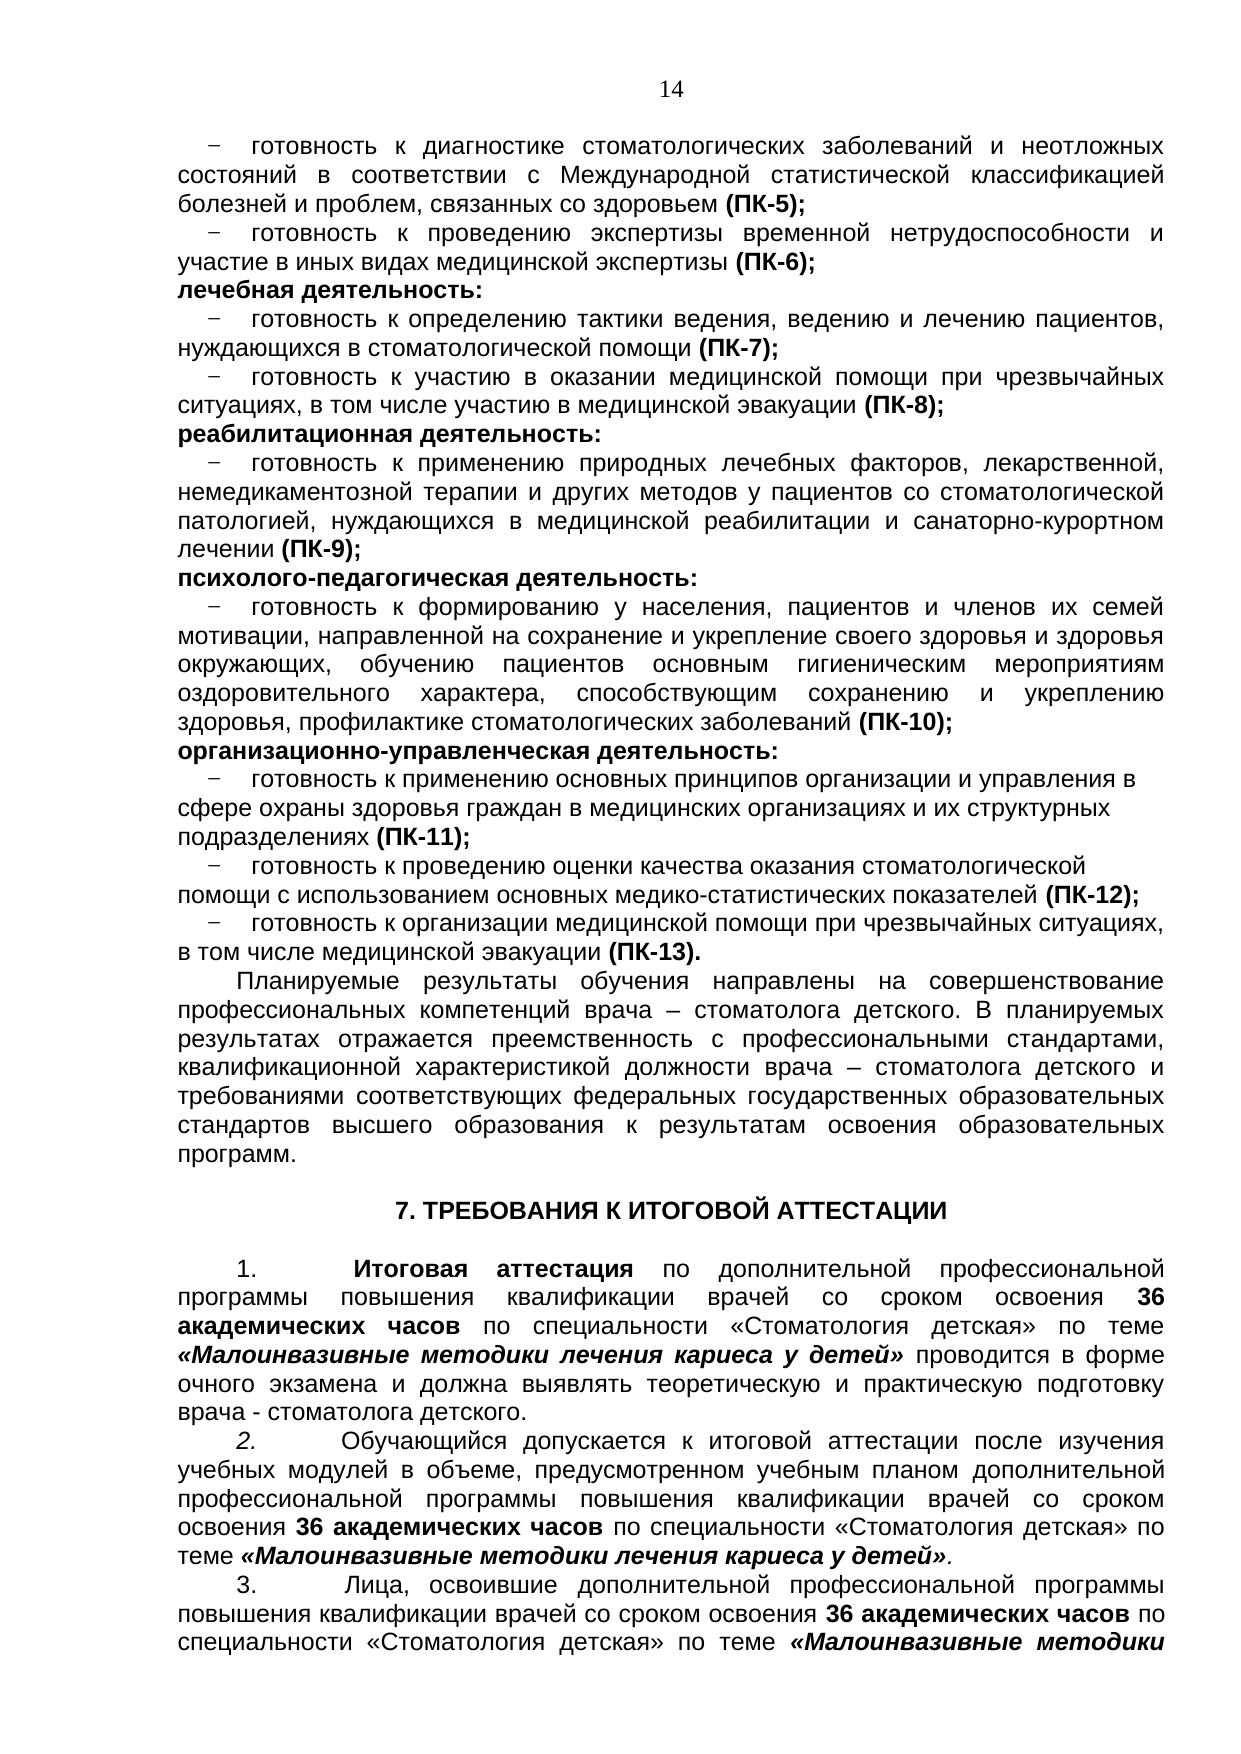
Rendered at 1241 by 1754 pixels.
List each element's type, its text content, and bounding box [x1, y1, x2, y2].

list готовность к проведению оценки качества оказания стоматологической помощи с использованием основных медико-статистических показателей (ПК-12); [177, 851, 1165, 908]
list готовность к формированию у населения, пациентов и членов их семей мотивации, направленной на сохранение и укрепление своего здоровья и здоровья окружающих, обучению пациентов основным гигиеническим мероприятиям оздоровительного характера, способствующим сохранению и укреплению здоровья, профилактике стоматологических заболеваний (ПК-10); [177, 592, 1165, 736]
list Обучающийся допускается к итоговой аттестации после изучения учебных модулей в объеме, предусмотренном учебным планом дополнительной профессиональной программы повышения квалификации врачей со сроком освоения 36 академических часов по специальности «Стоматология детская» по теме «Малоинвазивные методики лечения кариеса у детей». [177, 1426, 1165, 1570]
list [177, 1570, 1165, 1656]
list готовность к применению природных лечебных факторов, лекарственной, немедикаментозной терапии и других методов у пациентов со стоматологической патологией, нуждающихся в медицинской реабилитации и санаторно-курортном лечении (ПК-9); [177, 448, 1165, 563]
list готовность к участию в оказании медицинской помощи при чрезвычайных ситуациях, в том числе участию в медицинской эвакуации (ПК-8); [177, 362, 1165, 419]
list Итоговая аттестация по дополнительной профессиональной программы повышения квалификации врачей со сроком освоения 36 академических часов по специальности «Стоматология детская» по теме «Малоинвазивные методики лечения кариеса у детей» проводится в форме очного экзамена и должна выявлять теоретическую и практическую подготовку врача - стоматолога детского. [177, 1253, 1165, 1426]
text организационно-управленческая деятельность: [177, 736, 1165, 764]
list готовность к диагностике стоматологических заболеваний и неотложных состояний в соответствии с Международной статистической классификацией болезней и проблем, связанных со здоровьем (ПК-5); [177, 131, 1165, 218]
list готовность к определению тактики ведения, ведению и лечению пациентов, нуждающихся в стоматологической помощи (ПК-7); [177, 304, 1165, 362]
text лечебная деятельность: [177, 275, 1165, 304]
list готовность к проведению экспертизы временной нетрудоспособности и участие в иных видах медицинской экспертизы (ПК-6); [177, 218, 1165, 275]
text 7. ТРЕБОВАНИЯ К ИТОГОВОЙ АТТЕСТАЦИИ [177, 1196, 1165, 1225]
list готовность к организации медицинской помощи при чрезвычайных ситуациях, в том числе медицинской эвакуации (ПК-13). [177, 908, 1165, 966]
list психолого-педагогическая деятельность: [177, 563, 1165, 592]
text реабилитационная деятельность: [177, 419, 1165, 448]
list Планируемые результаты обучения направлены на совершенствование профессиональных компетенций врача – стоматолога детского. В планируемых результатах отражается преемственность с профессиональными стандартами, квалификационной характеристикой должности врача – стоматолога детского и требованиями соответствующих федеральных государственных образовательных стандартов высшего образования к результатам освоения образовательных программ. [177, 966, 1165, 1167]
list готовность к применению основных принципов организации и управления в сфере охраны здоровья граждан в медицинских организациях и их структурных подразделениях (ПК-11); [177, 764, 1165, 851]
